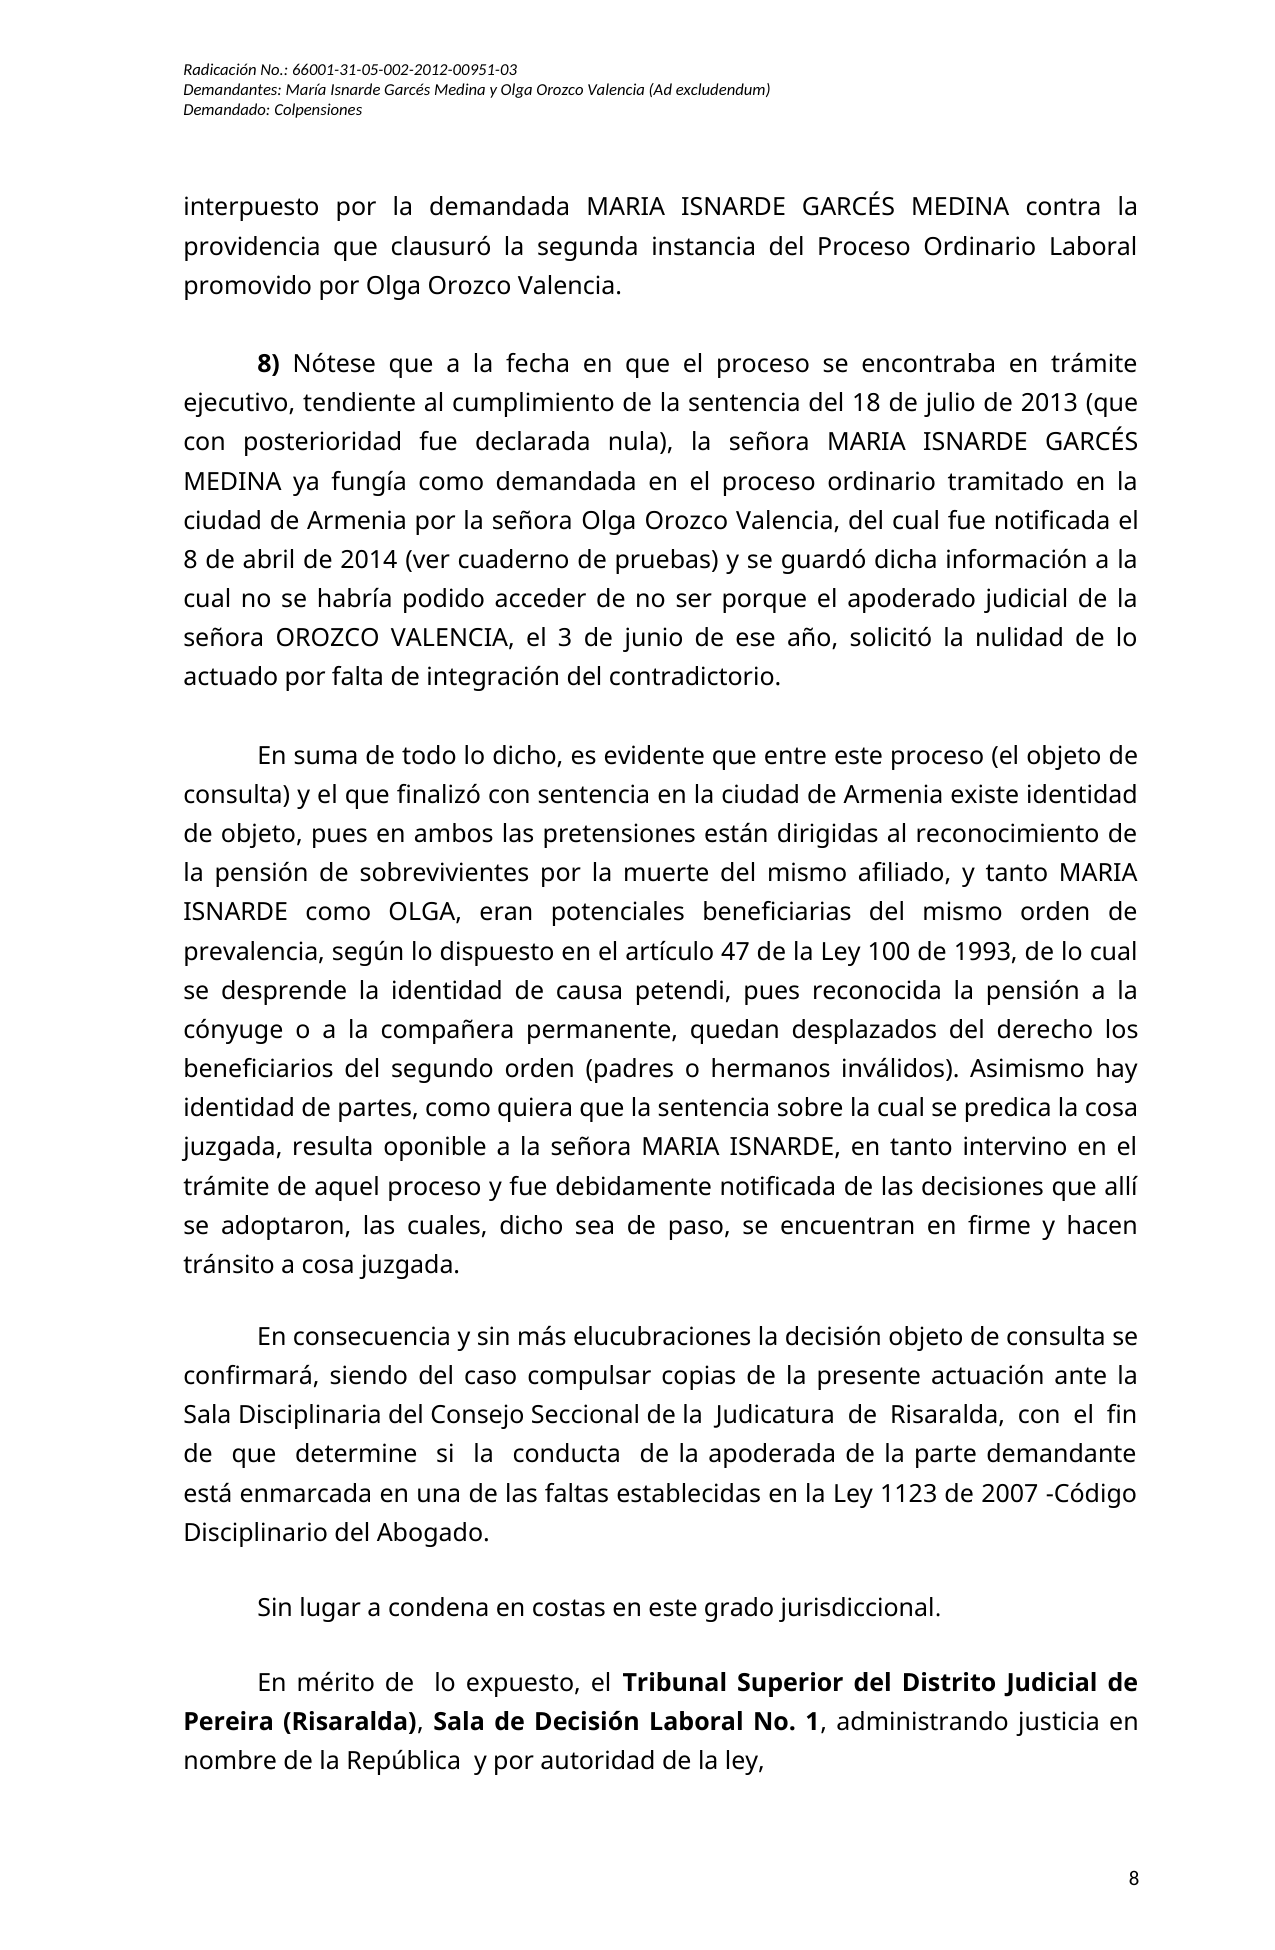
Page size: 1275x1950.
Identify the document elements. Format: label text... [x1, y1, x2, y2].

text Sin lugar a condena en costas en este grado jurisdiccional. [183, 1589, 1139, 1624]
text En mérito de lo expuesto, el Tribunal Superior del Distrito Judicial de Pereira (Risaralda), Sala de Decisión Laboral No. 1, administrando justicia en nombre de la República y por autoridad de la ley, [183, 1665, 1139, 1777]
text En suma de todo lo dicho, es evidente que entre este proceso (el objeto de consulta) y el que finalizó con sentencia en la ciudad de Armenia existe identidad de objeto, pues en ambos las pretensiones están dirigidas al reconocimiento de la pensión de sobrevivientes por la muerte del mismo afiliado, y tanto MARIA ISNARDE como OLGA, eran potenciales beneficiarias del mismo orden de prevalencia, según lo dispuesto en el artículo 47 de la Ley 100 de 1993, de lo cual se desprende la identidad de causa petendi, pues reconocida la pensión a la cónyuge o a la compañera permanente, quedan desplazados del derecho los beneficiarios del segundo orden (padres o hermanos inválidos). Asimismo hay identidad de partes, como quiera que la sentencia sobre la cual se predica la cosa juzgada, resulta oponible a la señora MARIA ISNARDE, en tanto intervino en el trámite de aquel proceso y fue debidamente notificada de las decisiones que allí se adoptaron, las cuales, dicho sea de paso, se encuentran en firme y hacen tránsito a cosa juzgada. [183, 737, 1139, 1281]
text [183, 189, 1139, 301]
text En consecuencia y sin más elucubraciones la decisión objeto de consulta se confirmará, siendo del caso compulsar copias de la presente actuación ante la Sala Disciplinaria del Consejo Seccional de la Judicatura de Risaralda, con el fin de que determine si la conducta de la apoderada de la parte demandante está enmarcada en una de las faltas establecidas en la Ley 1123 de 2007 -Código Disciplinario del Abogado. [183, 1319, 1139, 1548]
text 8) Nótese que a la fecha en que el proceso se encontraba en trámite ejecutivo, tendiente al cumplimiento de la sentencia del 18 de julio de 2013 (que con posterioridad fue declarada nula), la señora MARIA ISNARDE GARCÉS MEDINA ya fungía como demandada en el proceso ordinario tramitado en la ciudad de Armenia por la señora Olga Orozco Valencia, del cual fue notificada el 8 de abril de 2014 (ver cuaderno de pruebas) y se guardó dicha información a la cual no se habría podido acceder de no ser porque el apoderado judicial de la señora OROZCO VALENCIA, el 3 de junio de ese año, solicitó la nulidad de lo actuado por falta de integración del contradictorio. [183, 346, 1139, 693]
